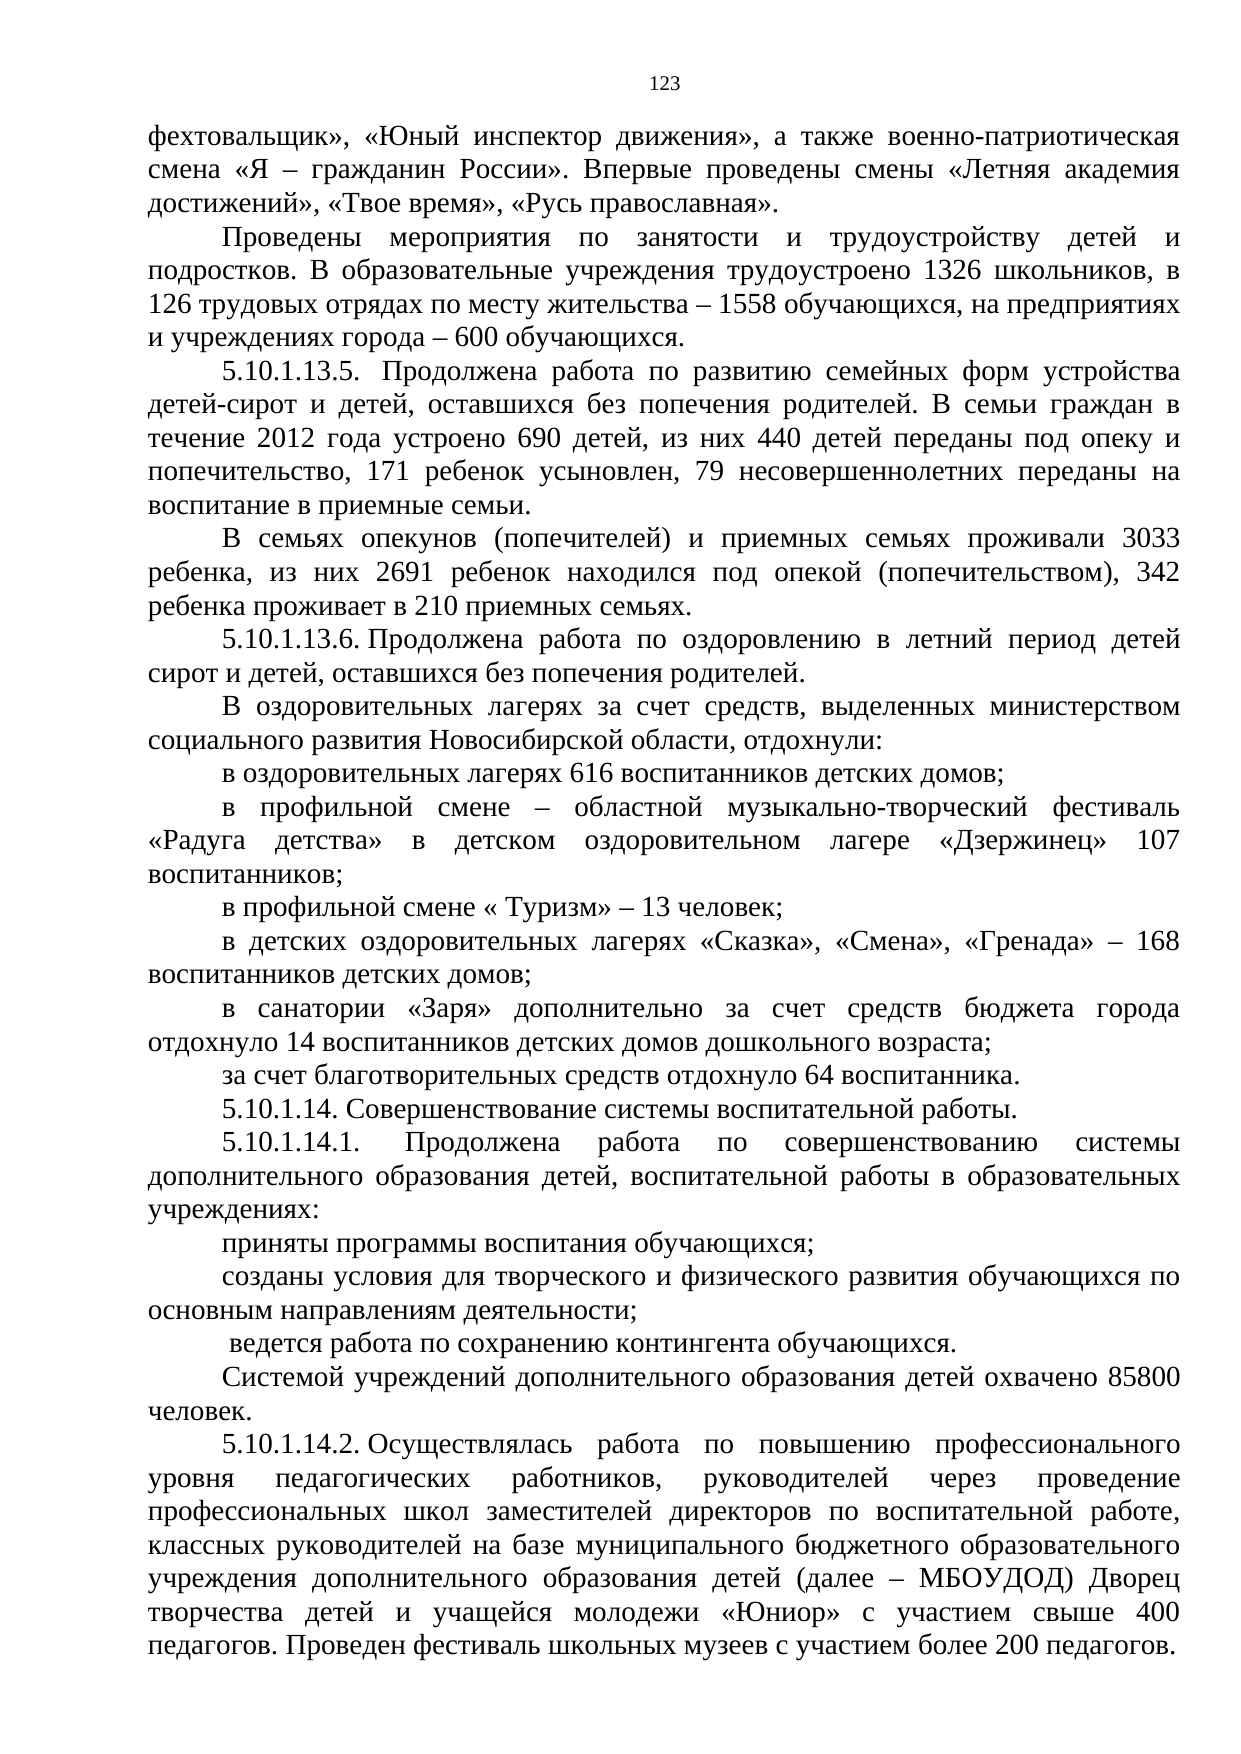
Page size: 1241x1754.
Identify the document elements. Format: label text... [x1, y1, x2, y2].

text приняты программы воспитания обучающихся; [148, 1225, 1181, 1258]
text 5.10.1.14. Совершенствование системы воспитательной работы. [148, 1091, 1181, 1124]
text созданы условия для творческого и физического развития обучающихся по основным направлениям деятельности; [148, 1258, 1181, 1326]
text в детских оздоровительных лагерях «Сказка», «Смена», «Гренада» – 168 воспитанников детских домов; [148, 923, 1181, 990]
text в санатории «Заря» дополнительно за счет средств бюджета города отдохнуло 14 воспитанников детских домов дошкольного возраста; [148, 990, 1181, 1057]
text Проведены мероприятия по занятости и трудоустройству детей и подростков. В образовательные учреждения трудоустроено 1326 школьников, в 126 трудовых отрядах по месту жительства – 1558 обучающихся, на предприятиях и учреждениях города – 600 обучающихся. [148, 219, 1181, 353]
text в профильной смене « Туризм» – 13 человек; [148, 889, 1181, 923]
text 5.10.1.14.2. Осуществлялась работа по повышению профессионального уровня педагогических работников, руководителей через проведение профессиональных школ заместителей директоров по воспитательной работе, классных руководителей на базе муниципального бюджетного образовательного учреждения дополнительного образования детей (далее – МБОУДОД) Дворец творчества детей и учащейся молодежи «Юниор» с участием свыше 400 педагогов. Проведен фестиваль школьных музеев с участием более 200 педагогов. [148, 1426, 1181, 1661]
text Системой учреждений дополнительного образования детей охвачено 85800 человек. [148, 1359, 1181, 1426]
text в профильной смене – областной музыкально-творческий фестиваль «Радуга детства» в детском оздоровительном лагере «Дзержинец» 107 воспитанников; [148, 789, 1181, 889]
text ведется работа по сохранению контингента обучающихся. [148, 1326, 1181, 1359]
text 5.10.1.14.1. Продолжена работа по совершенствованию системы дополнительного образования детей, воспитательной работы в образовательных учреждениях: [148, 1124, 1181, 1225]
text за счет благотворительных средств отдохнуло 64 воспитанника. [148, 1057, 1181, 1091]
text 5.10.1.13.5. Продолжена работа по развитию семейных форм устройства детей-сирот и детей, оставшихся без попечения родителей. В семьи граждан в течение 2012 года устроено 690 детей, из них 440 детей переданы под опеку и попечительство, 171 ребенок усыновлен, 79 несовершеннолетних переданы на воспитание в приемные семьи. [148, 353, 1181, 521]
text 5.10.1.13.6. Продолжена работа по оздоровлению в летний период детей сирот и детей, оставшихся без попечения родителей. [148, 621, 1181, 688]
text В семьях опекунов (попечителей) и приемных семьях проживали 3033 ребенка, из них 2691 ребенок находился под опекой (попечительством), 342 ребенка проживает в 210 приемных семьях. [148, 521, 1181, 621]
text В оздоровительных лагерях за счет средств, выделенных министерством социального развития Новосибирской области, отдохнули: [148, 688, 1181, 755]
text в оздоровительных лагерях 616 воспитанников детских домов; [148, 755, 1181, 789]
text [148, 118, 1181, 219]
